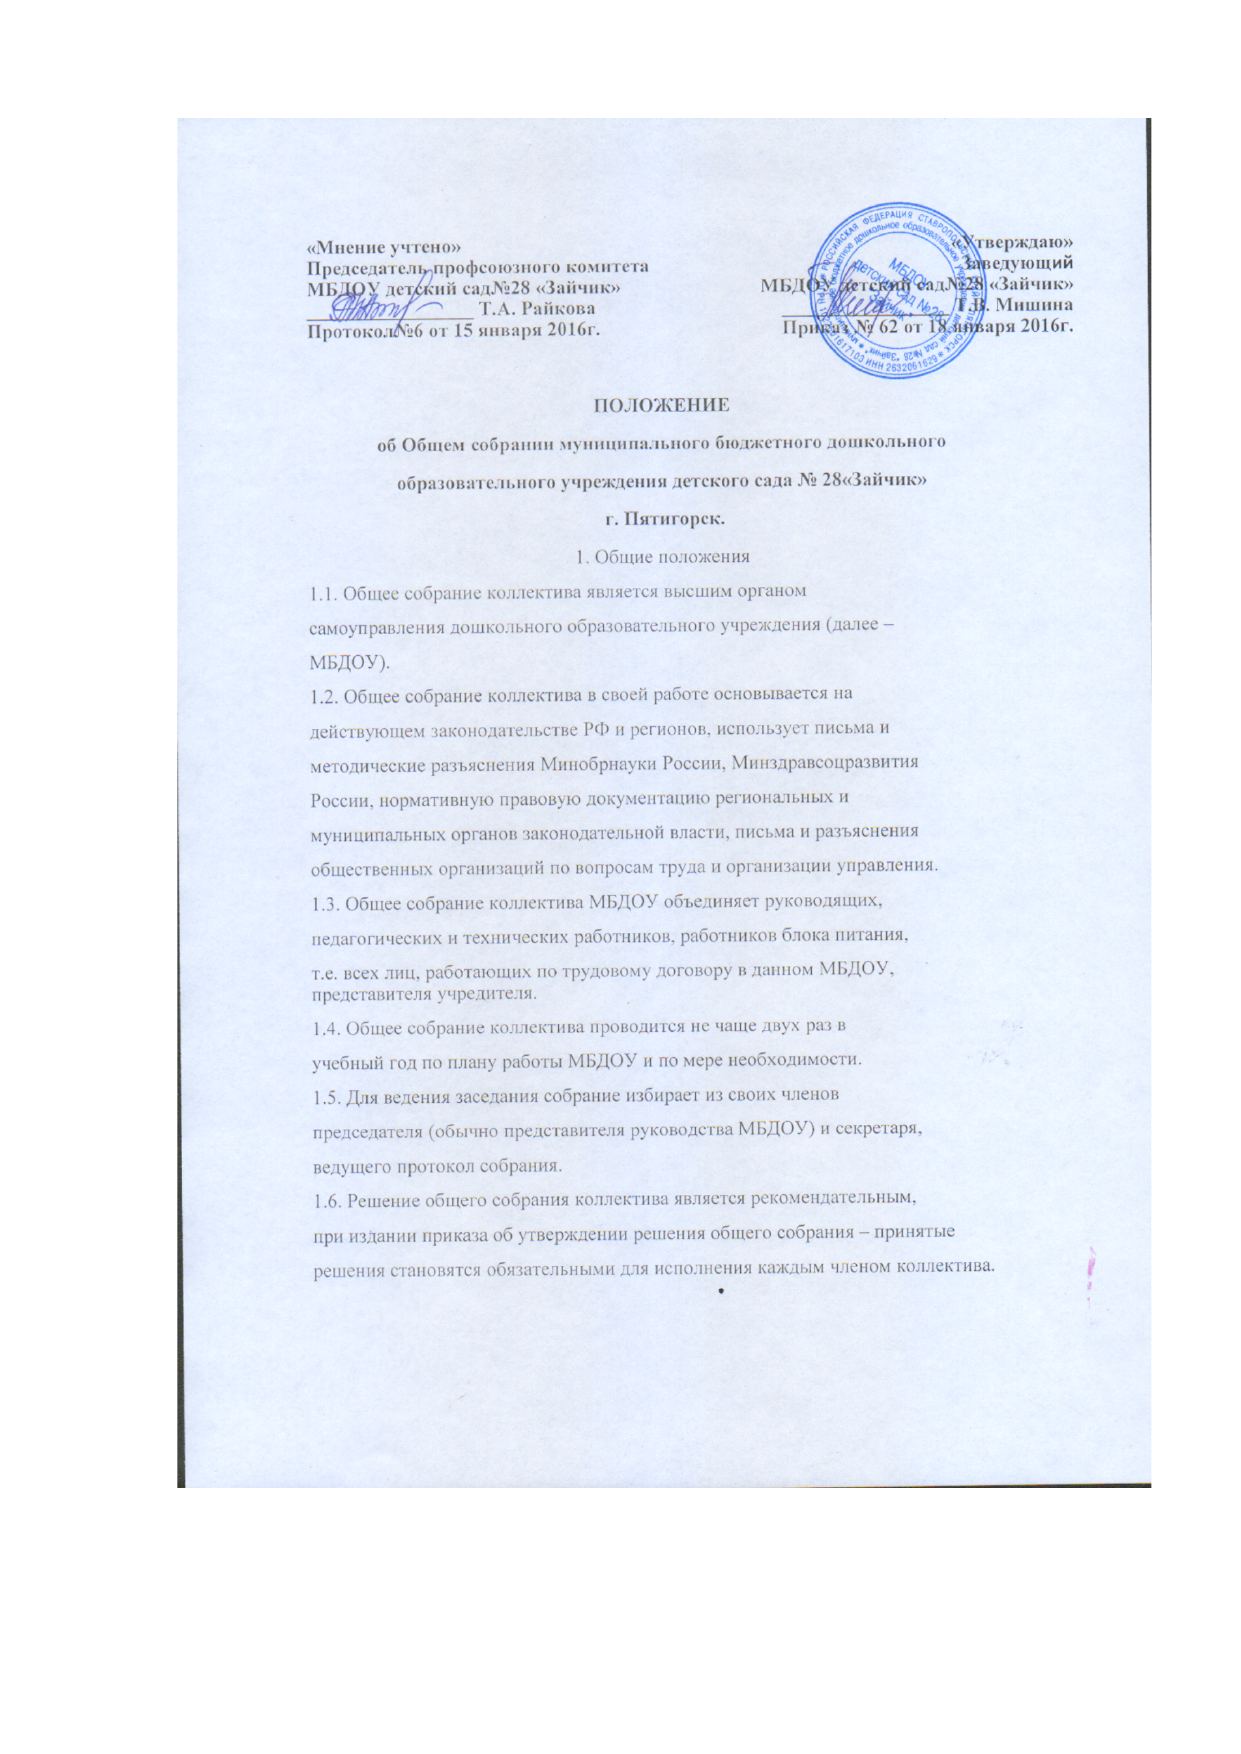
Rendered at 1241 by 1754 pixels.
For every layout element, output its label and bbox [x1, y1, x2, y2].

picture [177, 118, 1152, 1488]
